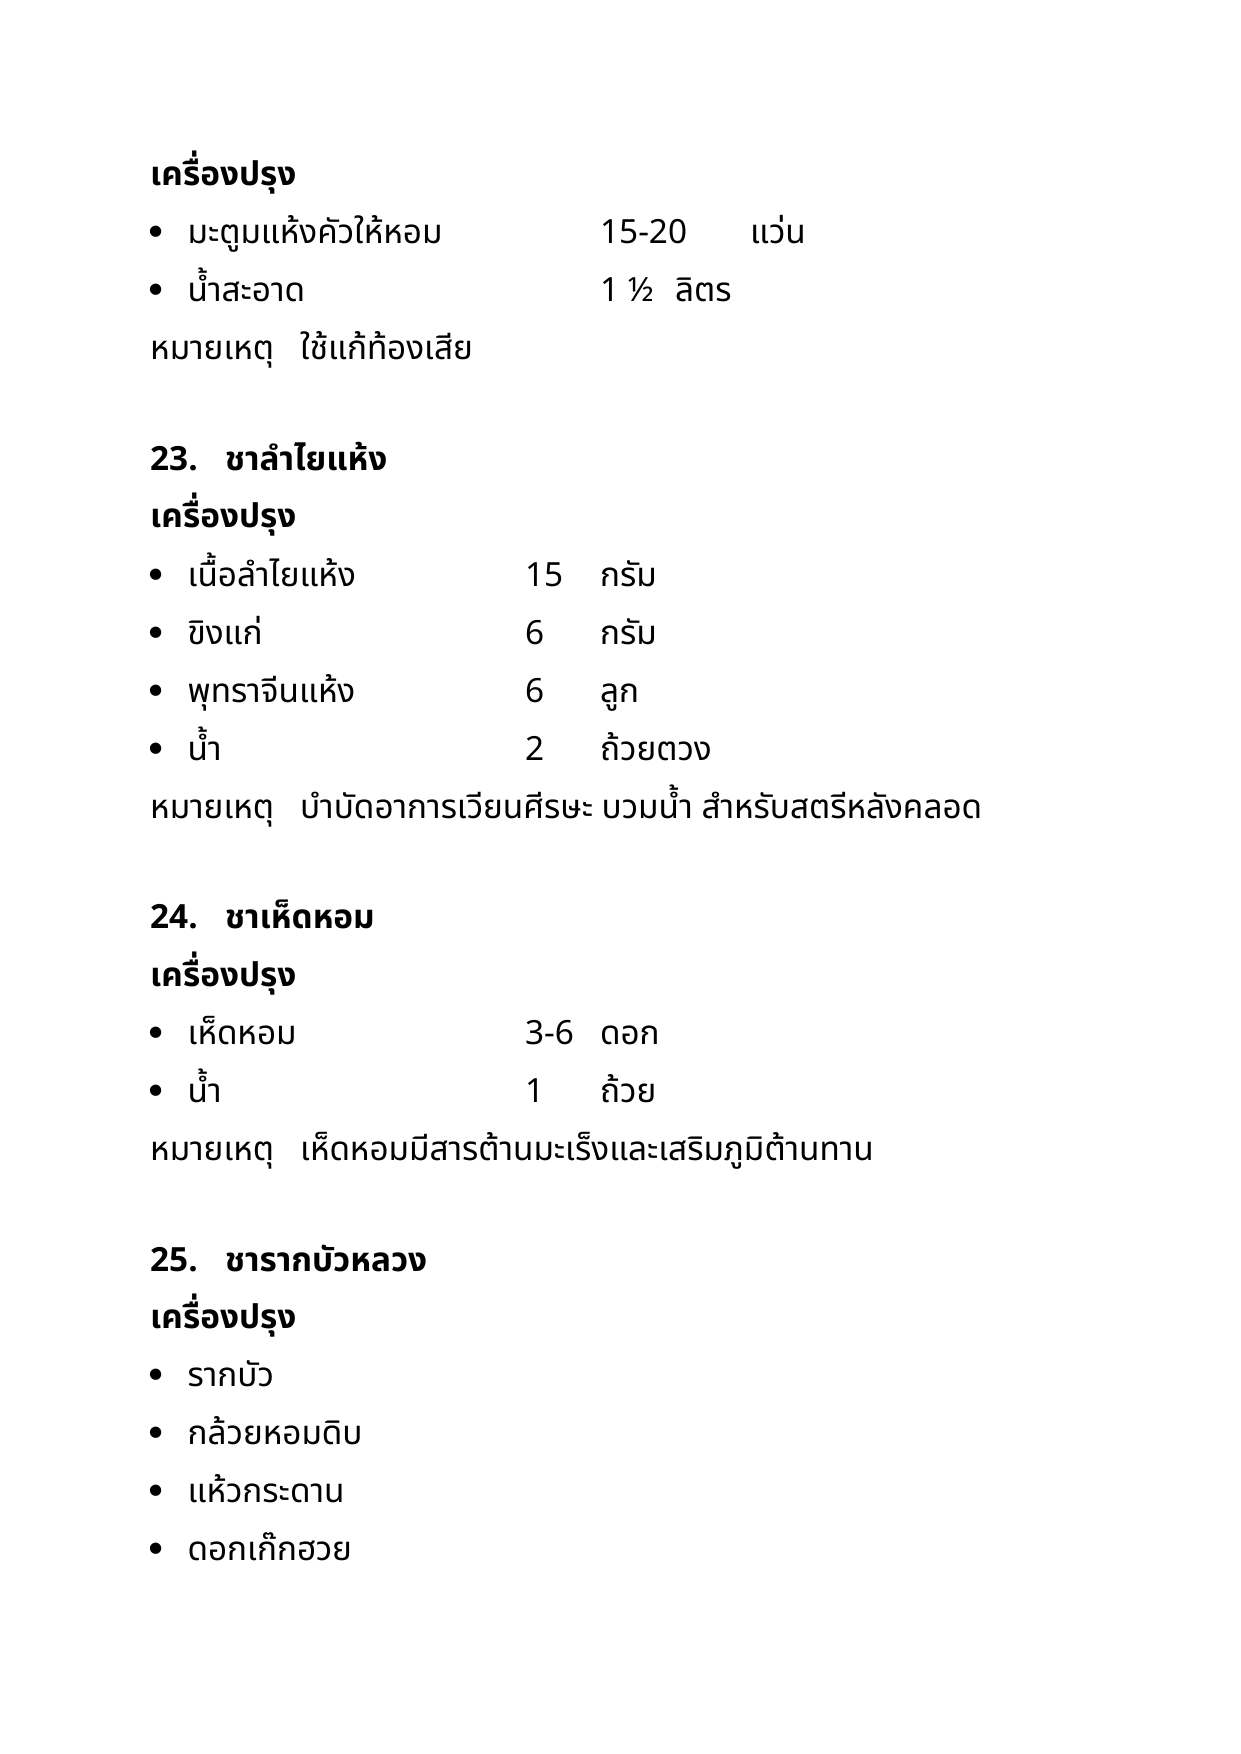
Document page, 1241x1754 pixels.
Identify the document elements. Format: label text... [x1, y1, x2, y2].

list ชารากบัวหลวง [150, 1235, 1090, 1286]
list มะตูมแห้งคัวให้หอม 15-20 แว่น [150, 208, 1090, 258]
list น้ำสะอาด 1 ½ ลิตร [150, 266, 1090, 317]
list กล้วยหอมดิบ [150, 1409, 1090, 1460]
text เครื่องปรุง [150, 951, 1090, 1001]
list ชาลำไยแห้ง [150, 434, 1090, 485]
text เครื่องปรุง [150, 492, 1090, 543]
text หมายเหตุ บำบัดอาการเวียนศีรษะ บวมน้ำ สำหรับสตรีหลังคลอด [150, 783, 1090, 833]
list เนื้อลำไยแห้ง 15 กรัม [150, 550, 1090, 601]
list รากบัว [150, 1351, 1090, 1402]
list พุทราจีนแห้ง 6 ลูก [150, 667, 1090, 717]
list ดอกเก๊กฮวย [150, 1525, 1090, 1576]
list ชาเห็ดหอม [150, 893, 1090, 943]
list น้ำ 1 ถ้วย [150, 1067, 1090, 1118]
text หมายเหตุ เห็ดหอมมีสารต้านมะเร็งและเสริมภูมิต้านทาน [150, 1125, 1090, 1176]
text เครื่องปรุง [150, 1293, 1090, 1344]
list เห็ดหอม 3-6 ดอก [150, 1009, 1090, 1059]
list ขิงแก่ 6 กรัม [150, 608, 1090, 659]
list น้ำ 2 ถ้วยตวง [150, 725, 1090, 775]
text เครื่องปรุง [150, 150, 1090, 200]
text หมายเหตุ ใช้แก้ท้องเสีย [150, 324, 1090, 374]
list แห้วกระดาน [150, 1467, 1090, 1518]
